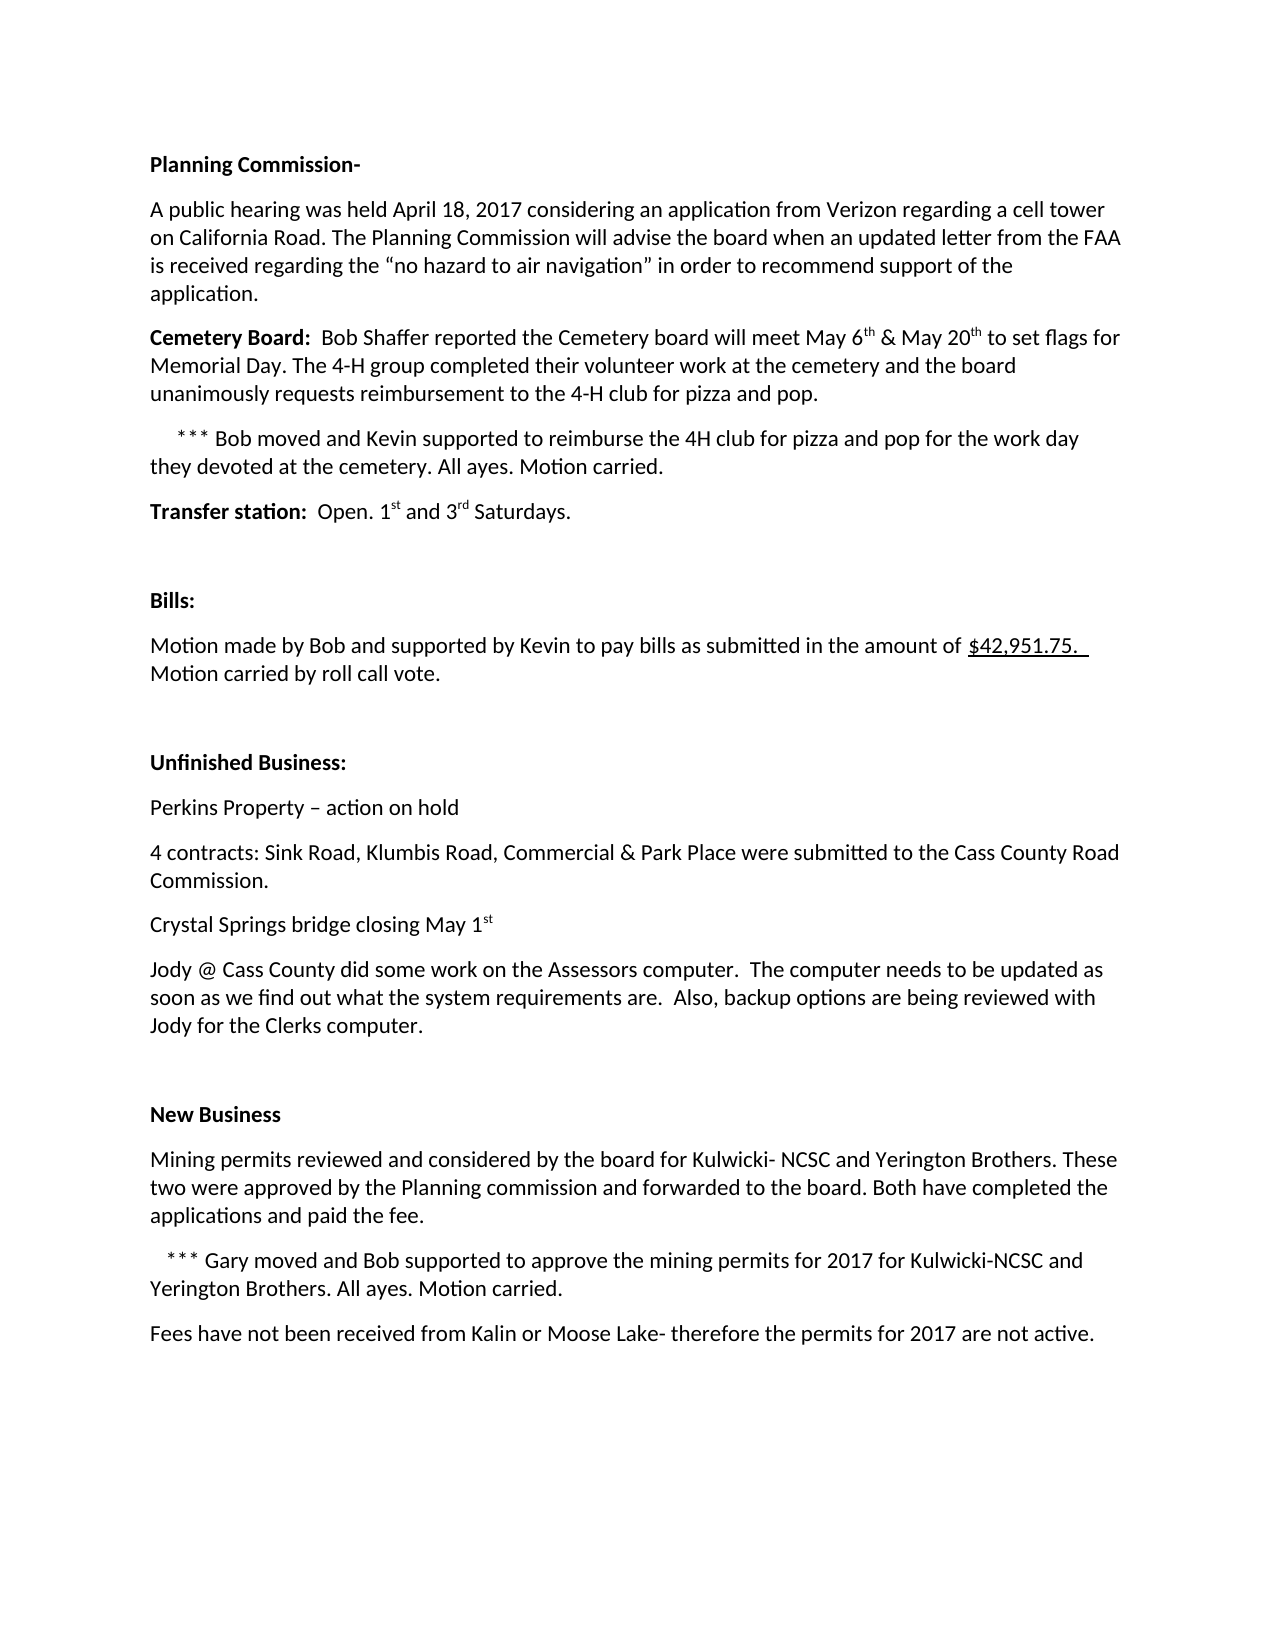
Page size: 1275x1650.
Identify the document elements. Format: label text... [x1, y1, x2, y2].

text Planning Commission- [150, 150, 1125, 178]
text *** Gary moved and Bob supported to approve the mining permits for 2017 for Kulwicki-NCSC and Yerington Brothers. All ayes. Motion carried. [150, 1246, 1125, 1302]
text Mining permits reviewed and considered by the board for Kulwicki- NCSC and Yerington Brothers. These two were approved by the Planning commission and forwarded to the board. Both have completed the applications and paid the fee. [150, 1145, 1125, 1229]
text Perkins Property – action on hold [150, 793, 1125, 821]
text Jody @ Cass County did some work on the Assessors computer. The computer needs to be updated as soon as we find out what the system requirements are. Also, backup options are being reviewed with Jody for the Clerks computer. [150, 955, 1125, 1039]
text Crystal Springs bridge closing May 1st [150, 910, 1125, 938]
text Motion made by Bob and supported by Kevin to pay bills as submitted in the amount of $42,951.75. Motion carried by roll call vote. [150, 631, 1125, 687]
text Transfer station: Open. 1st and 3rd Saturdays. [150, 497, 1125, 525]
text 4 contracts: Sink Road, Klumbis Road, Commercial & Park Place were submitted to the Cass County Road Commission. [150, 838, 1125, 894]
text Unfinished Business: [150, 748, 1125, 776]
text New Business [150, 1101, 1125, 1128]
text Cemetery Board: Bob Shaffer reported the Cemetery board will meet May 6th & May 20th to set flags for Memorial Day. The 4-H group completed their volunteer work at the cemetery and the board unanimously requests reimbursement to the 4-H club for pizza and pop. [150, 323, 1125, 407]
text *** Bob moved and Kevin supported to reimburse the 4H club for pizza and pop for the work day they devoted at the cemetery. All ayes. Motion carried. [150, 424, 1125, 480]
text Bills: [150, 586, 1125, 614]
text A public hearing was held April 18, 2017 considering an application from Verizon regarding a cell tower on California Road. The Planning Commission will advise the board when an updated letter from the FAA is received regarding the “no hazard to air navigation” in order to recommend support of the application. [150, 195, 1125, 307]
text Fees have not been received from Kalin or Moose Lake- therefore the permits for 2017 are not active. [150, 1319, 1125, 1347]
